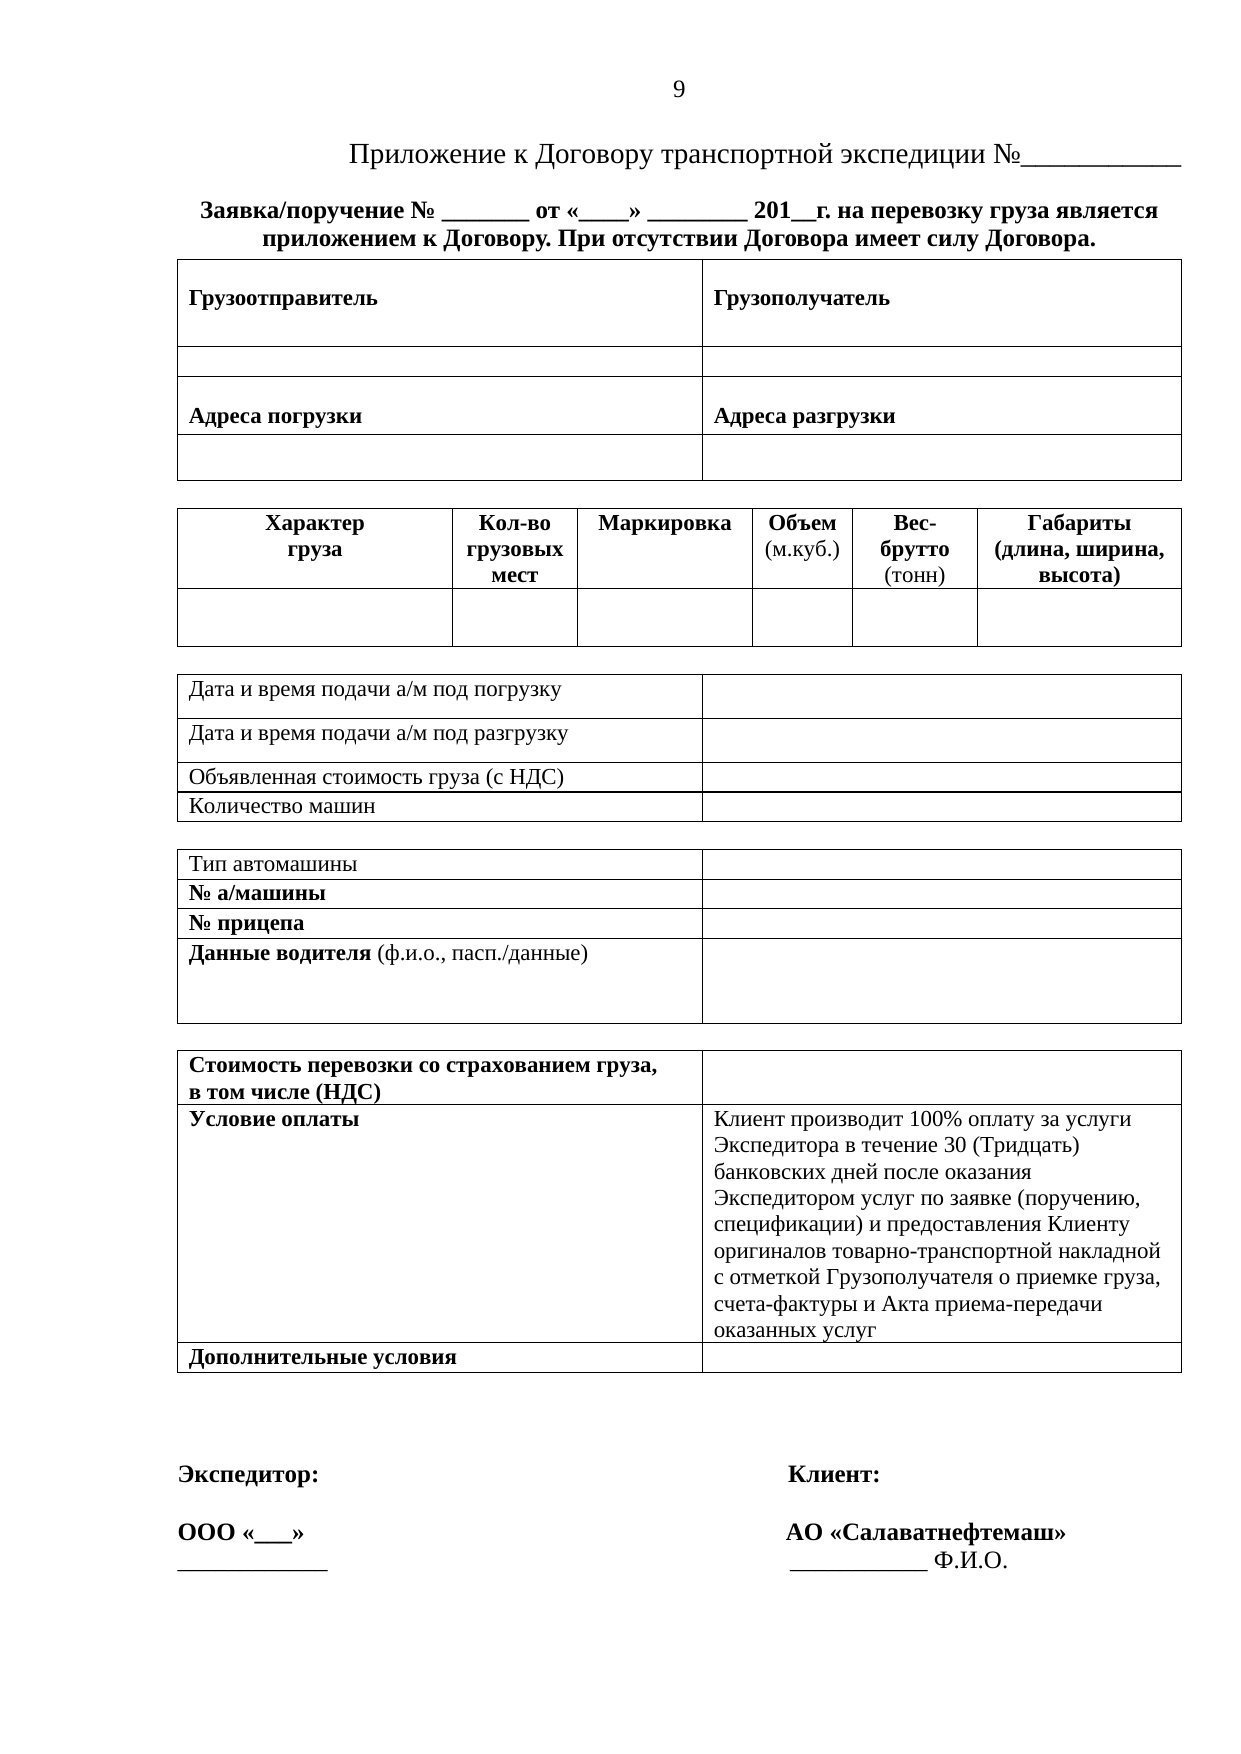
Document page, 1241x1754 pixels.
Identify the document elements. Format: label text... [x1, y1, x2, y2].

table_header Объем (м.куб.) [753, 509, 852, 588]
table_cell [453, 589, 577, 646]
table_header Тип автомашины [178, 850, 702, 878]
table_header Стоимость перевозки со страхованием груза, в том числе (НДС) [178, 1051, 702, 1104]
title Приложение к Договору транспортной экспедиции №___________ [177, 136, 1181, 170]
table_cell [978, 589, 1181, 646]
table_header Характер груза [178, 509, 452, 588]
table_cell [703, 347, 1181, 376]
table_cell № прицепа [178, 909, 702, 938]
table_cell [703, 435, 1181, 480]
table_cell [703, 939, 1181, 1023]
table_cell [578, 589, 752, 646]
table_header [703, 1051, 1181, 1104]
table_header Габариты (длина, ширина, высота) [978, 509, 1181, 588]
table_header Маркировка [578, 509, 752, 588]
table_cell Клиент производит 100% оплату за услуги Экспедитора в течение 30 (Тридцать) банковских дней после оказания Экспедитором услуг по заявке (поручению, спецификации) и предоставления Клиенту оригиналов товарно-транспортной накладной с отметкой Грузополучателя о приемке груза, счета-фактуры и Акта приема-передачи оказанных услуг [703, 1105, 1181, 1342]
table_cell Дата и время подачи а/м под разгрузку [178, 719, 702, 762]
table_header Кол-во грузовых мест [453, 509, 577, 588]
subtitle Заявка/поручение № _______ от «____» ________ 201__г. на перевозку груза является приложением к Договору. При отсутствии Договора имеет силу Договора. [177, 195, 1181, 252]
table_cell [703, 909, 1181, 938]
table_header Вес-брутто (тонн) [853, 509, 977, 588]
table_cell Дополнительные условия [178, 1343, 702, 1372]
table_cell [703, 719, 1181, 762]
table_cell [753, 589, 852, 646]
table_cell [178, 589, 452, 646]
table_cell [178, 435, 702, 480]
table_header Грузополучатель [703, 260, 1181, 346]
table_cell Количество машин [178, 793, 702, 821]
table_cell № а/машины [178, 880, 702, 908]
table_cell [853, 589, 977, 646]
table_cell Данные водителя (ф.и.о., пасп./данные) [178, 939, 702, 1023]
table_cell [703, 880, 1181, 908]
text ООО «___» АО «Салаватнефтемаш» ____________ ___________ Ф.И.О. [177, 1517, 1181, 1574]
table_cell [178, 347, 702, 376]
table_cell Объявленная стоимость груза (с НДС) [178, 763, 702, 791]
table_header [703, 675, 1181, 718]
table_cell Условие оплаты [178, 1105, 702, 1342]
text Экспедитор: Клиент: [177, 1459, 1181, 1488]
table_cell Адреса разгрузки [703, 377, 1181, 434]
table_cell [703, 763, 1181, 791]
table_cell Адреса погрузки [178, 377, 702, 434]
table_cell [703, 793, 1181, 821]
table_header Дата и время подачи а/м под погрузку [178, 675, 702, 718]
table_cell [703, 1343, 1181, 1372]
table_header [703, 850, 1181, 878]
table_header Грузоотправитель [178, 260, 702, 346]
